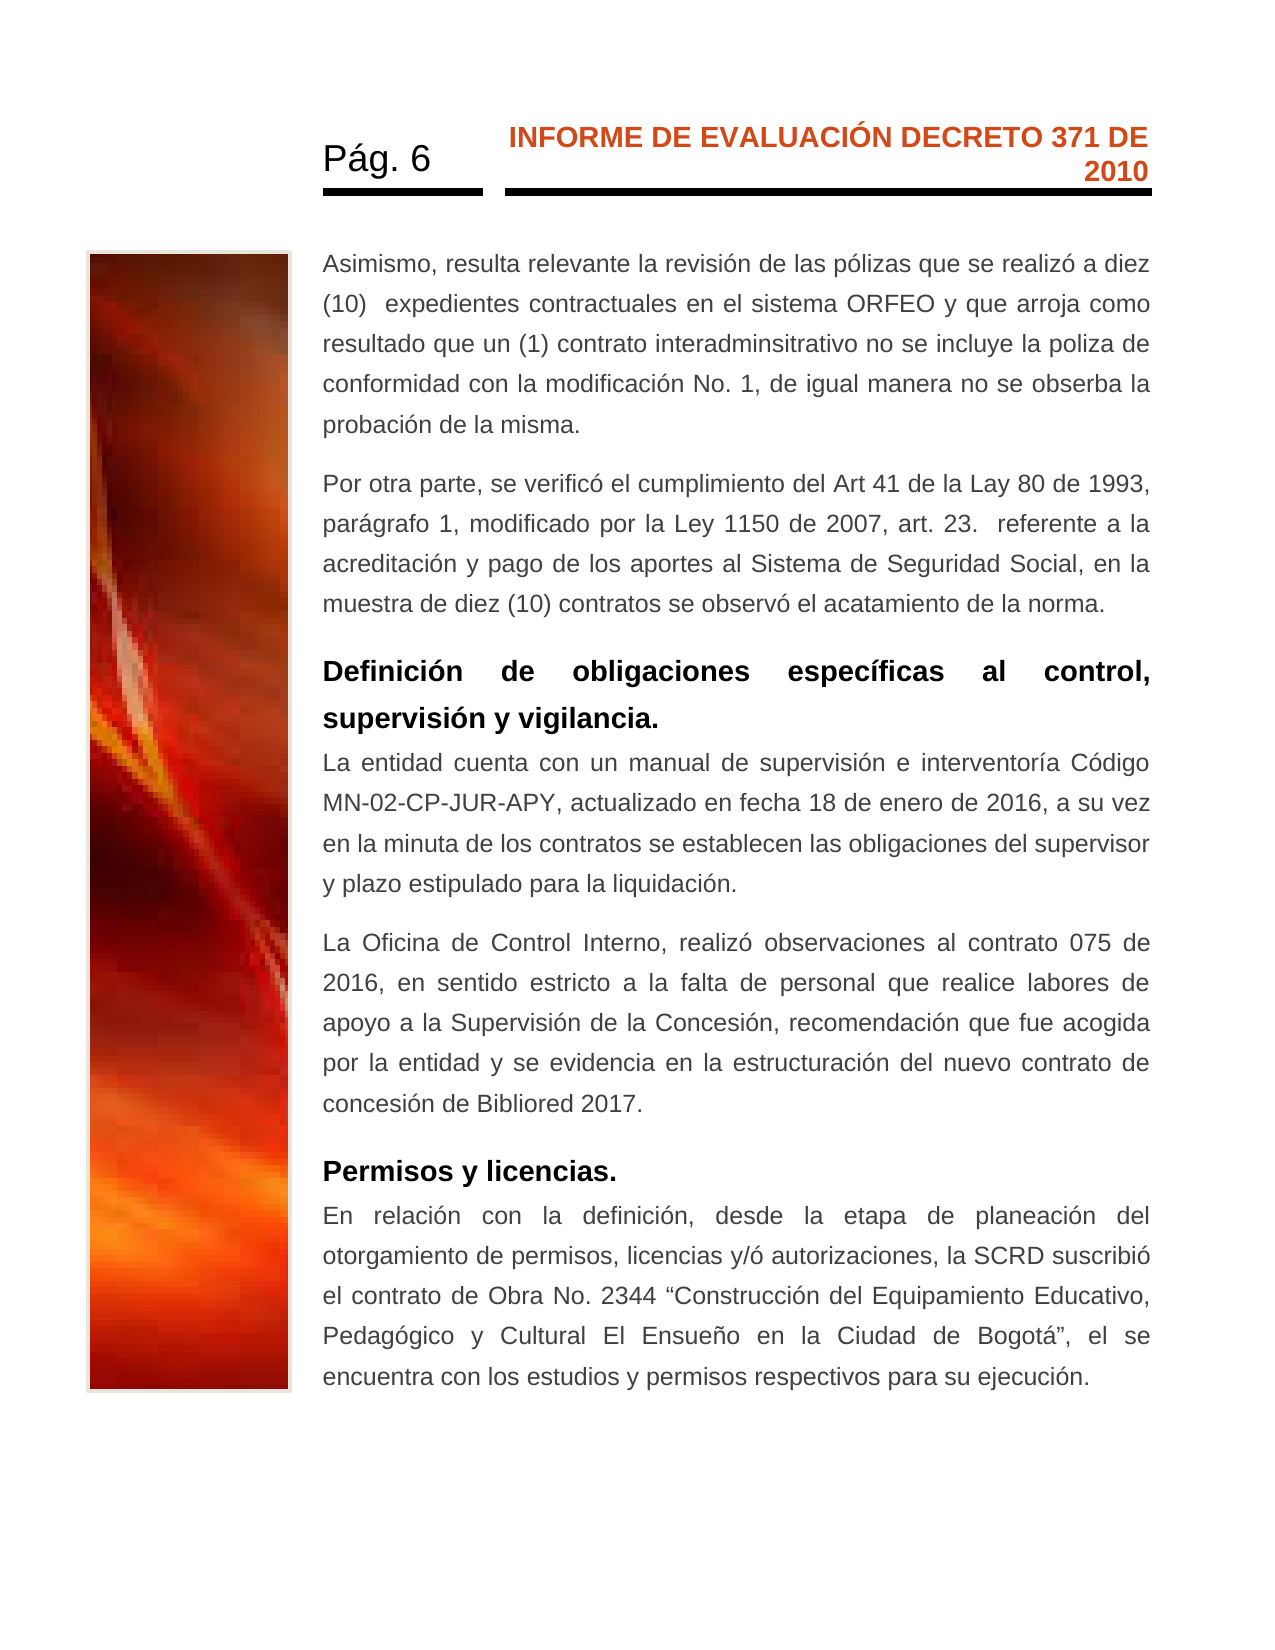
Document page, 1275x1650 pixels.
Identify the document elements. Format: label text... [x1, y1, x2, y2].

text La Oficina de Control Interno, realizó observaciones al contrato 075 de 2016, en sentido estricto a la falta de personal que realice labores de apoyo a la Supervisión de la Concesión, recomendación que fue acogida por la entidad y se evidencia en la estructuración del nuevo contrato de concesión de Bibliored 2017. [322, 928, 1152, 1117]
text En relación con la definición, desde la etapa de planeación del otorgamiento de permisos, licencias y/ó autorizaciones, la SCRD suscribió el contrato de Obra No. 2344 “Construcción del Equipamiento Educativo, Pedagógico y Cultural El Ensueño en la Ciudad de Bogotá”, el se encuentra con los estudios y permisos respectivos para su ejecución. [322, 1201, 1152, 1390]
text La entidad cuenta con un manual de supervisión e interventoría Código MN-02-CP-JUR-APY, actualizado en fecha 18 de enero de 2016, a su vez en la minuta de los contratos se establecen las obligaciones del supervisor y plazo estipulado para la liquidación. [322, 748, 1152, 897]
text Asimismo, resulta relevante la revisión de las pólizas que se realizó a diez (10) expedientes contractuales en el sistema ORFEO y que arroja como resultado que un (1) contrato interadminsitrativo no se incluye la poliza de conformidad con la modificación No. 1, de igual manera no se obserba la probación de la misma. [322, 249, 1152, 438]
picture [90, 254, 288, 1389]
text Por otra parte, se verificó el cumplimiento del Art 41 de la Lay 80 de 1993, parágrafo 1, modificado por la Ley 1150 de 2007, art. 23. referente a la acreditación y pago de los aportes al Sistema de Seguridad Social, en la muestra de diez (10) contratos se observó el acatamiento de la norma. [322, 468, 1152, 618]
subtitle Permisos y licencias. [322, 1154, 1152, 1187]
subtitle Definición de obligaciones específicas al control, supervisión y vigilancia. [322, 654, 1152, 735]
